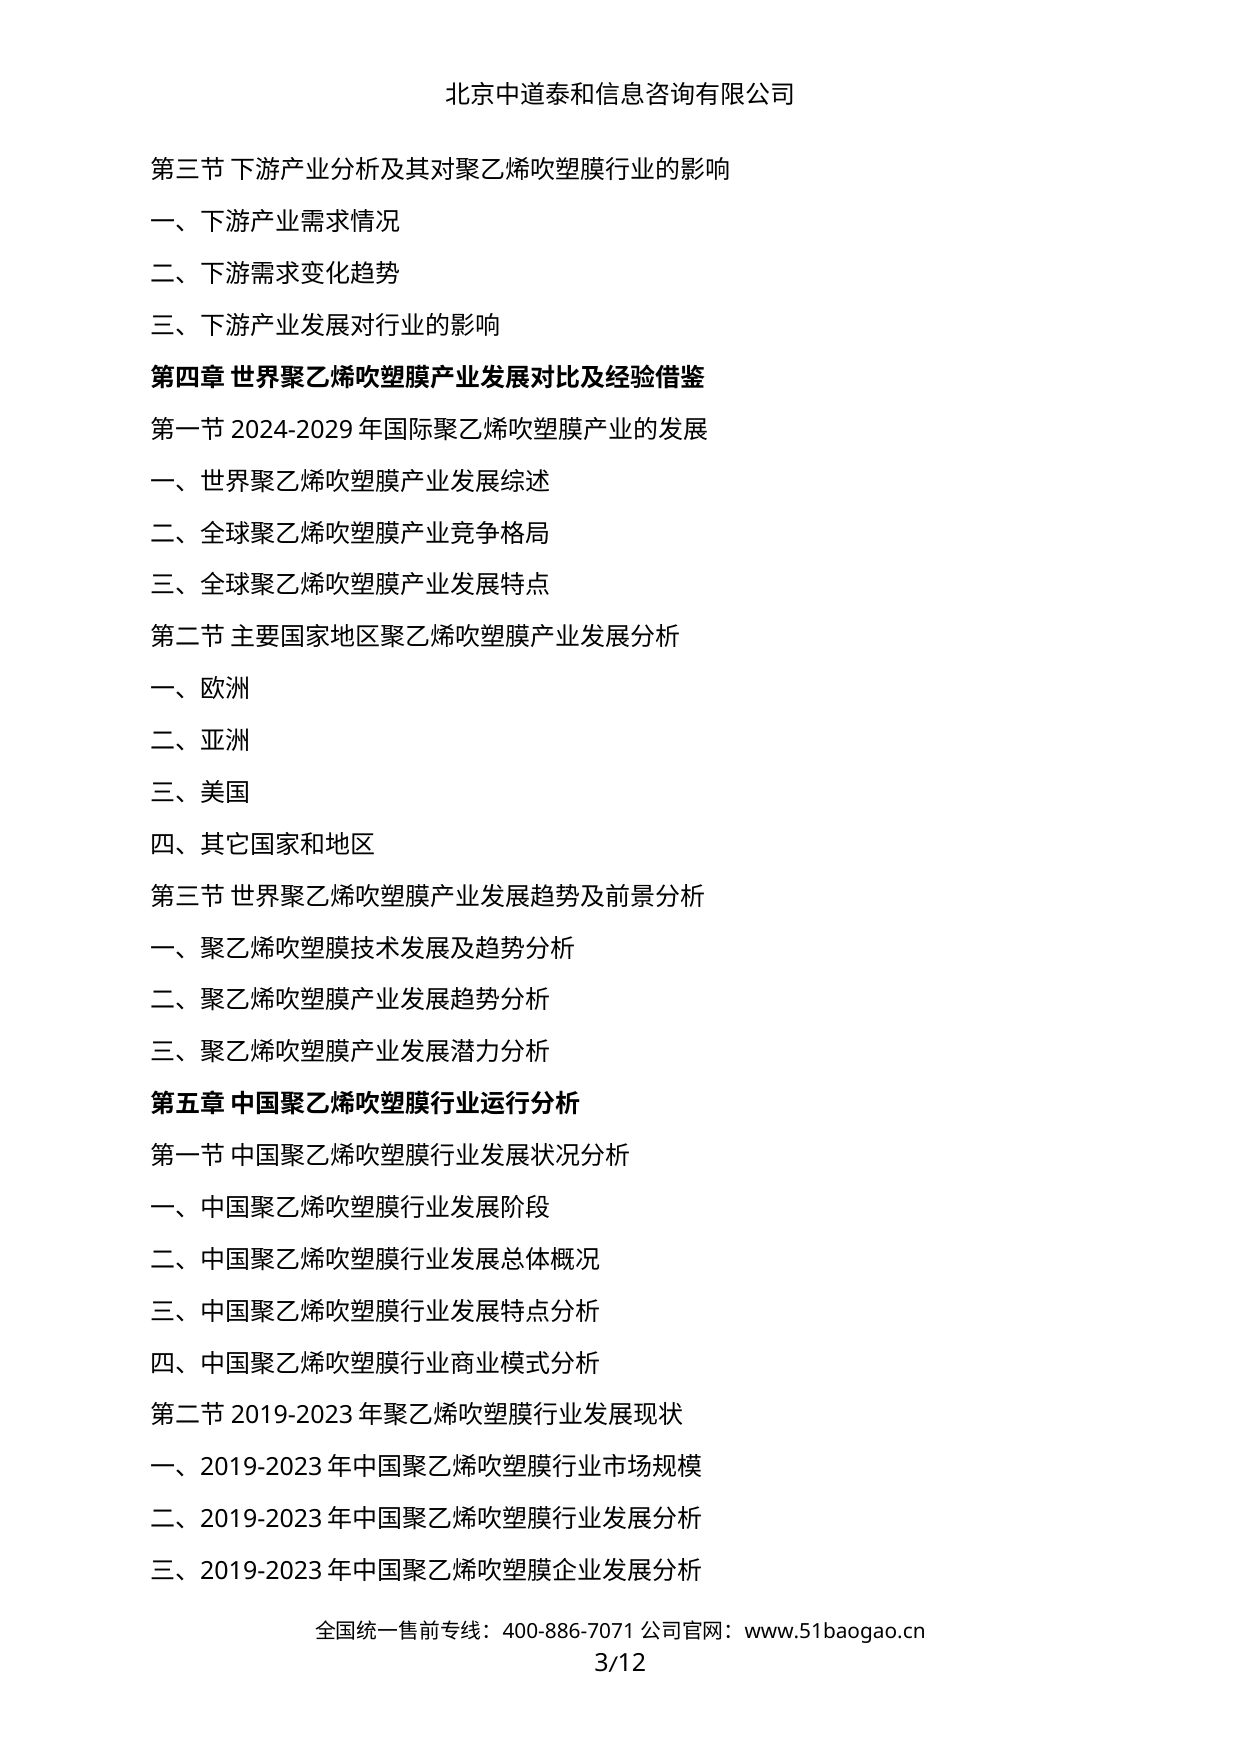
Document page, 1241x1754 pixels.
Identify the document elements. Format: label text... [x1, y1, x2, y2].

text 三、2019-2023年中国聚乙烯吹塑膜企业发展分析 [150, 1551, 1090, 1587]
text 二、全球聚乙烯吹塑膜产业竞争格局 [150, 513, 1090, 549]
text 二、下游需求变化趋势 [150, 254, 1090, 290]
text 一、世界聚乙烯吹塑膜产业发展综述 [150, 461, 1090, 497]
text 二、2019-2023年中国聚乙烯吹塑膜行业发展分析 [150, 1499, 1090, 1535]
text 一、聚乙烯吹塑膜技术发展及趋势分析 [150, 928, 1090, 964]
text 一、欧洲 [150, 669, 1090, 705]
text 第二节 主要国家地区聚乙烯吹塑膜产业发展分析 [150, 617, 1090, 653]
text 第三节 下游产业分析及其对聚乙烯吹塑膜行业的影响 [150, 150, 1090, 186]
text 第三节 世界聚乙烯吹塑膜产业发展趋势及前景分析 [150, 876, 1090, 912]
text 二、中国聚乙烯吹塑膜行业发展总体概况 [150, 1239, 1090, 1276]
text 二、亚洲 [150, 721, 1090, 757]
text 第一节 中国聚乙烯吹塑膜行业发展状况分析 [150, 1136, 1090, 1172]
text 第四章 世界聚乙烯吹塑膜产业发展对比及经验借鉴 [150, 357, 1090, 394]
text 三、中国聚乙烯吹塑膜行业发展特点分析 [150, 1291, 1090, 1327]
text 三、聚乙烯吹塑膜产业发展潜力分析 [150, 1032, 1090, 1068]
text 三、全球聚乙烯吹塑膜产业发展特点 [150, 565, 1090, 601]
text 第五章 中国聚乙烯吹塑膜行业运行分析 [150, 1084, 1090, 1120]
text 四、中国聚乙烯吹塑膜行业商业模式分析 [150, 1343, 1090, 1379]
text 一、下游产业需求情况 [150, 202, 1090, 238]
text 第二节 2019-2023年聚乙烯吹塑膜行业发展现状 [150, 1395, 1090, 1431]
text 第一节 2024-2029年国际聚乙烯吹塑膜产业的发展 [150, 409, 1090, 446]
text 二、聚乙烯吹塑膜产业发展趋势分析 [150, 980, 1090, 1016]
text 三、下游产业发展对行业的影响 [150, 306, 1090, 342]
text 四、其它国家和地区 [150, 824, 1090, 861]
text 一、中国聚乙烯吹塑膜行业发展阶段 [150, 1187, 1090, 1224]
text 三、美国 [150, 772, 1090, 809]
text 一、2019-2023年中国聚乙烯吹塑膜行业市场规模 [150, 1447, 1090, 1483]
